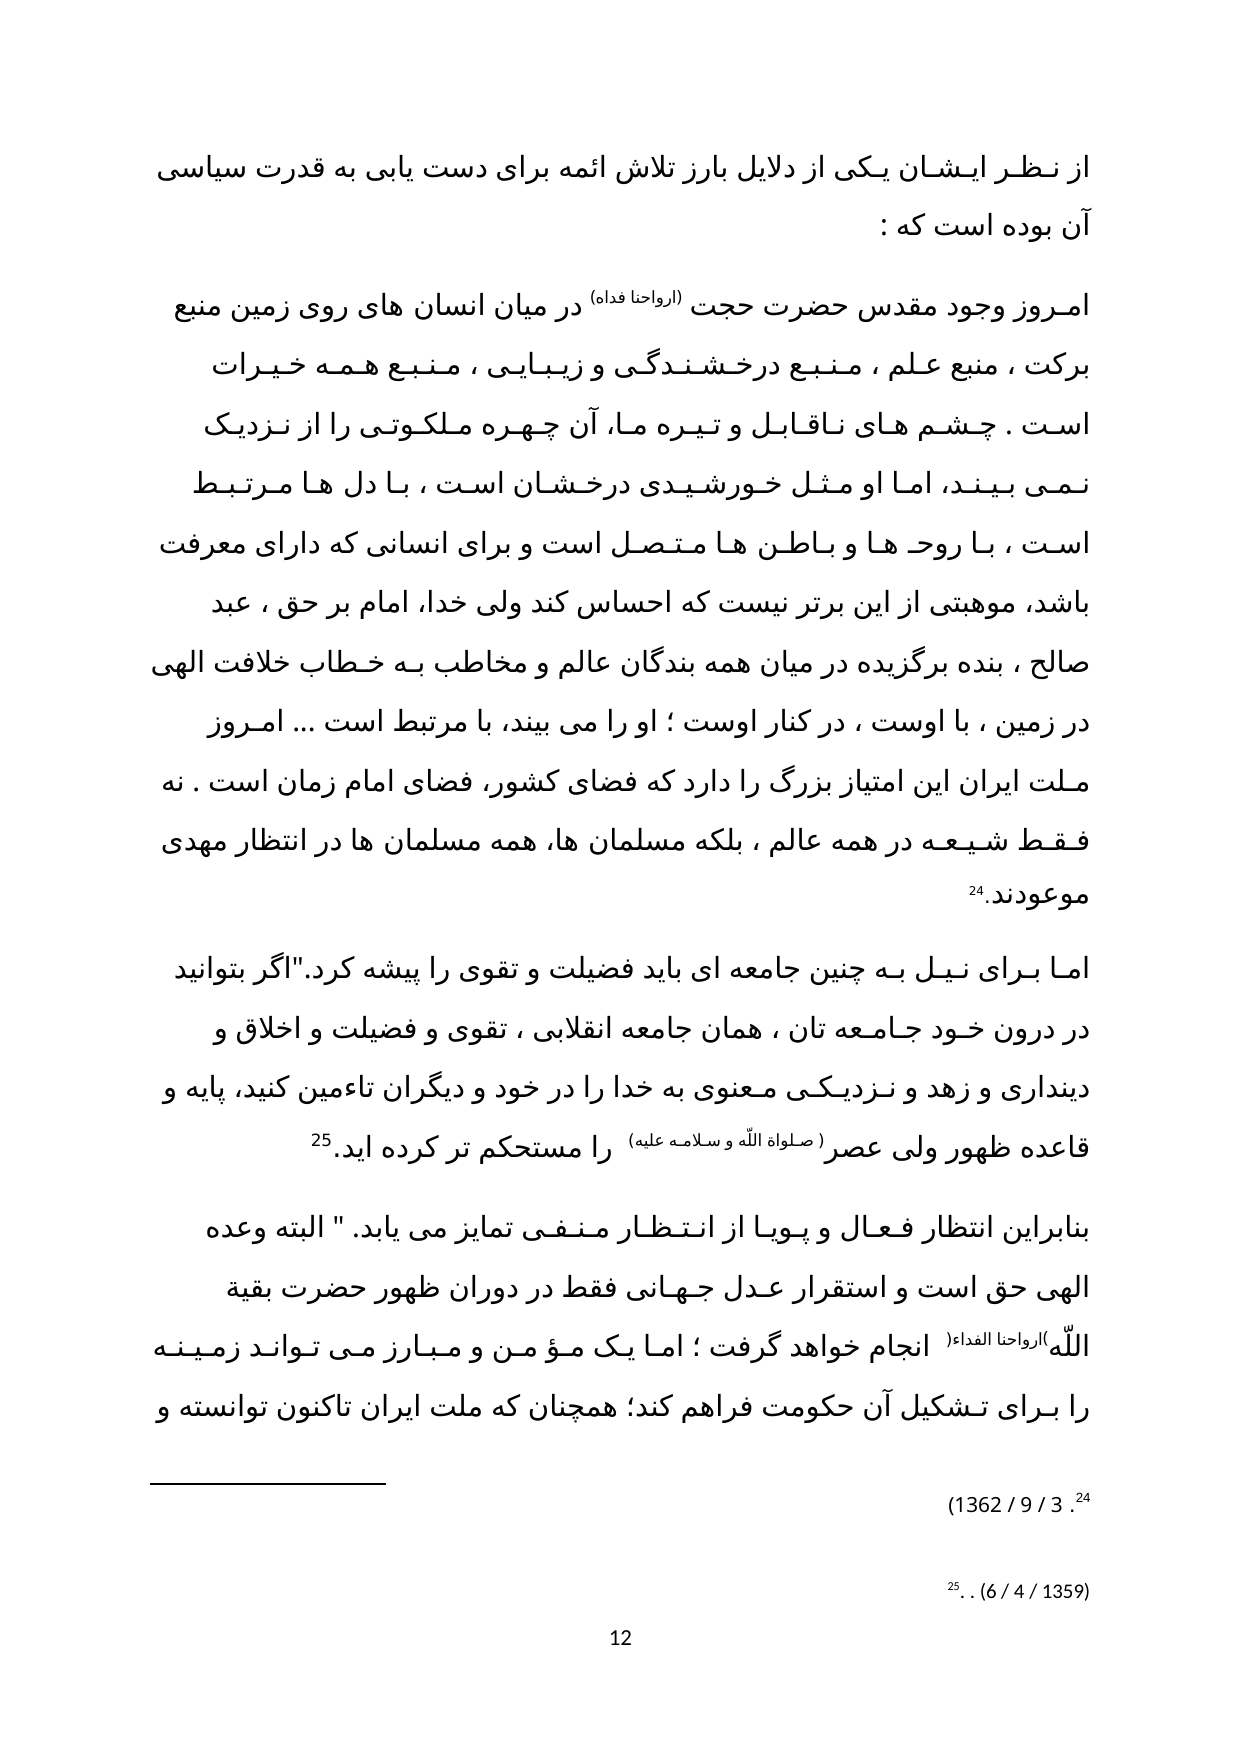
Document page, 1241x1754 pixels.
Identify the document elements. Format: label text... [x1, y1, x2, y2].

text امـا بـراى نـیـل بـه چنین جامعه اى باید فضیلت و تقوى را پیشه کرد."اگر بتوانید در درون خـود جـامـعه تان ، همان جامعه انقلابى ، تقوى و فضیلت و اخلاق و دیندارى و زهد و نـزدیـکـى مـعنوى به خدا را در خود و دیگران تاءمین کنید، پایه و قاعده ظهور ولى عصر( صـلواة اللّه و سـلامـه علیه) را مستحکم تر کرده اید. [150, 948, 1090, 1166]
text از نـظـر ایـشـان یـکى از دلایل بارز تلاش ائمه براى دست یابى به قدرت سیاسى آن بوده است که : [150, 150, 1090, 243]
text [150, 1207, 1090, 1425]
text امـروز وجود مقدس حضرت حجت (ارواحنا فداه) در میان انسان هاى روى زمین منبع برکت ، منبع عـلم ، مـنـبـع درخـشـنـدگـى و زیـبـایـى ، مـنـبـع هـمـه خـیـرات اسـت . چـشـم هـاى نـاقـابـل و تـیـره مـا، آن چـهـره مـلکـوتـى را از نـزدیـک نـمـى بـیـنـد، امـا او مـثـل خـورشـیـدى درخـشـان اسـت ، بـا دل هـا مـرتـبـط اسـت ، بـا روحـ هـا و بـاطـن هـا مـتـصـل است و براى انسانى که داراى معرفت باشد، موهبتى از این برتر نیست که احساس کند ولى خدا، امام بر حق ، عبد صالح ، بنده برگزیده در میان همه بندگان عالم و مخاطب بـه خـطاب خلافت الهى در زمین ، با اوست ، در کنار اوست ؛ او را مى بیند، با مرتبط است ... امـروز مـلت ایران این امتیاز بزرگ را دارد که فضاى کشور، فضاى امام زمان است . نه فـقـط شـیـعـه در همه عالم ، بلکه مسلمان ها، همه مسلمان ها در انتظار مهدى موعودند. [150, 284, 1090, 910]
